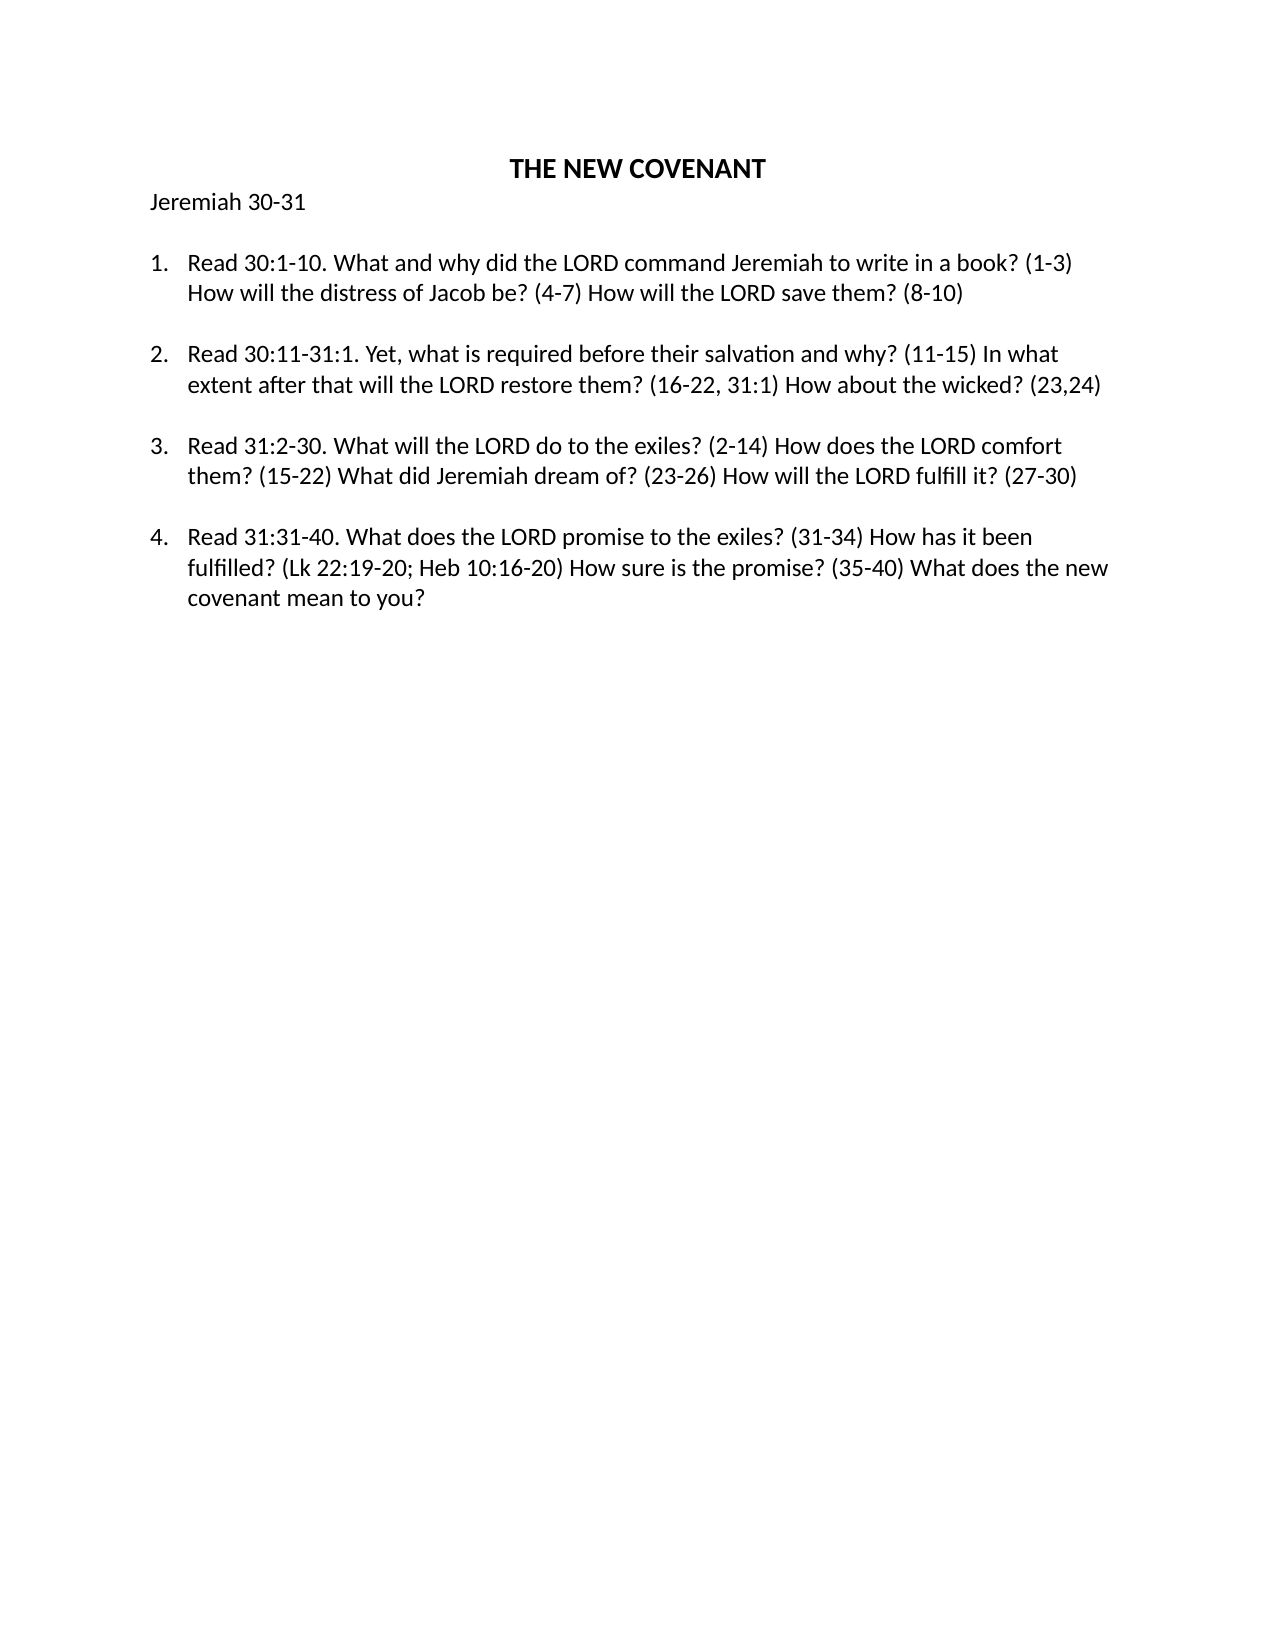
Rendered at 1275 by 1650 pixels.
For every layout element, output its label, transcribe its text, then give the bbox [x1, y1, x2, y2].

text Jeremiah 30-31 [150, 186, 1125, 216]
list Read 31:2-30. What will the LORD do to the exiles? (2-14) How does the LORD comfort them? (15-22) What did Jeremiah dream of? (23-26) How will the LORD fulfill it? (27-30) [150, 430, 1125, 491]
list Read 30:1-10. What and why did the LORD command Jeremiah to write in a book? (1-3) How will the distress of Jacob be? (4-7) How will the LORD save them? (8-10) [150, 247, 1125, 308]
list Read 30:11-31:1. Yet, what is required before their salvation and why? (11-15) In what extent after that will the LORD restore them? (16-22, 31:1) How about the wicked? (23,24) [150, 338, 1125, 399]
text THE NEW COVENANT [150, 150, 1125, 186]
list Read 31:31-40. What does the LORD promise to the exiles? (31-34) How has it been fulfilled? (Lk 22:19-20; Heb 10:16-20) How sure is the promise? (35-40) What does the new covenant mean to you? [150, 521, 1125, 613]
